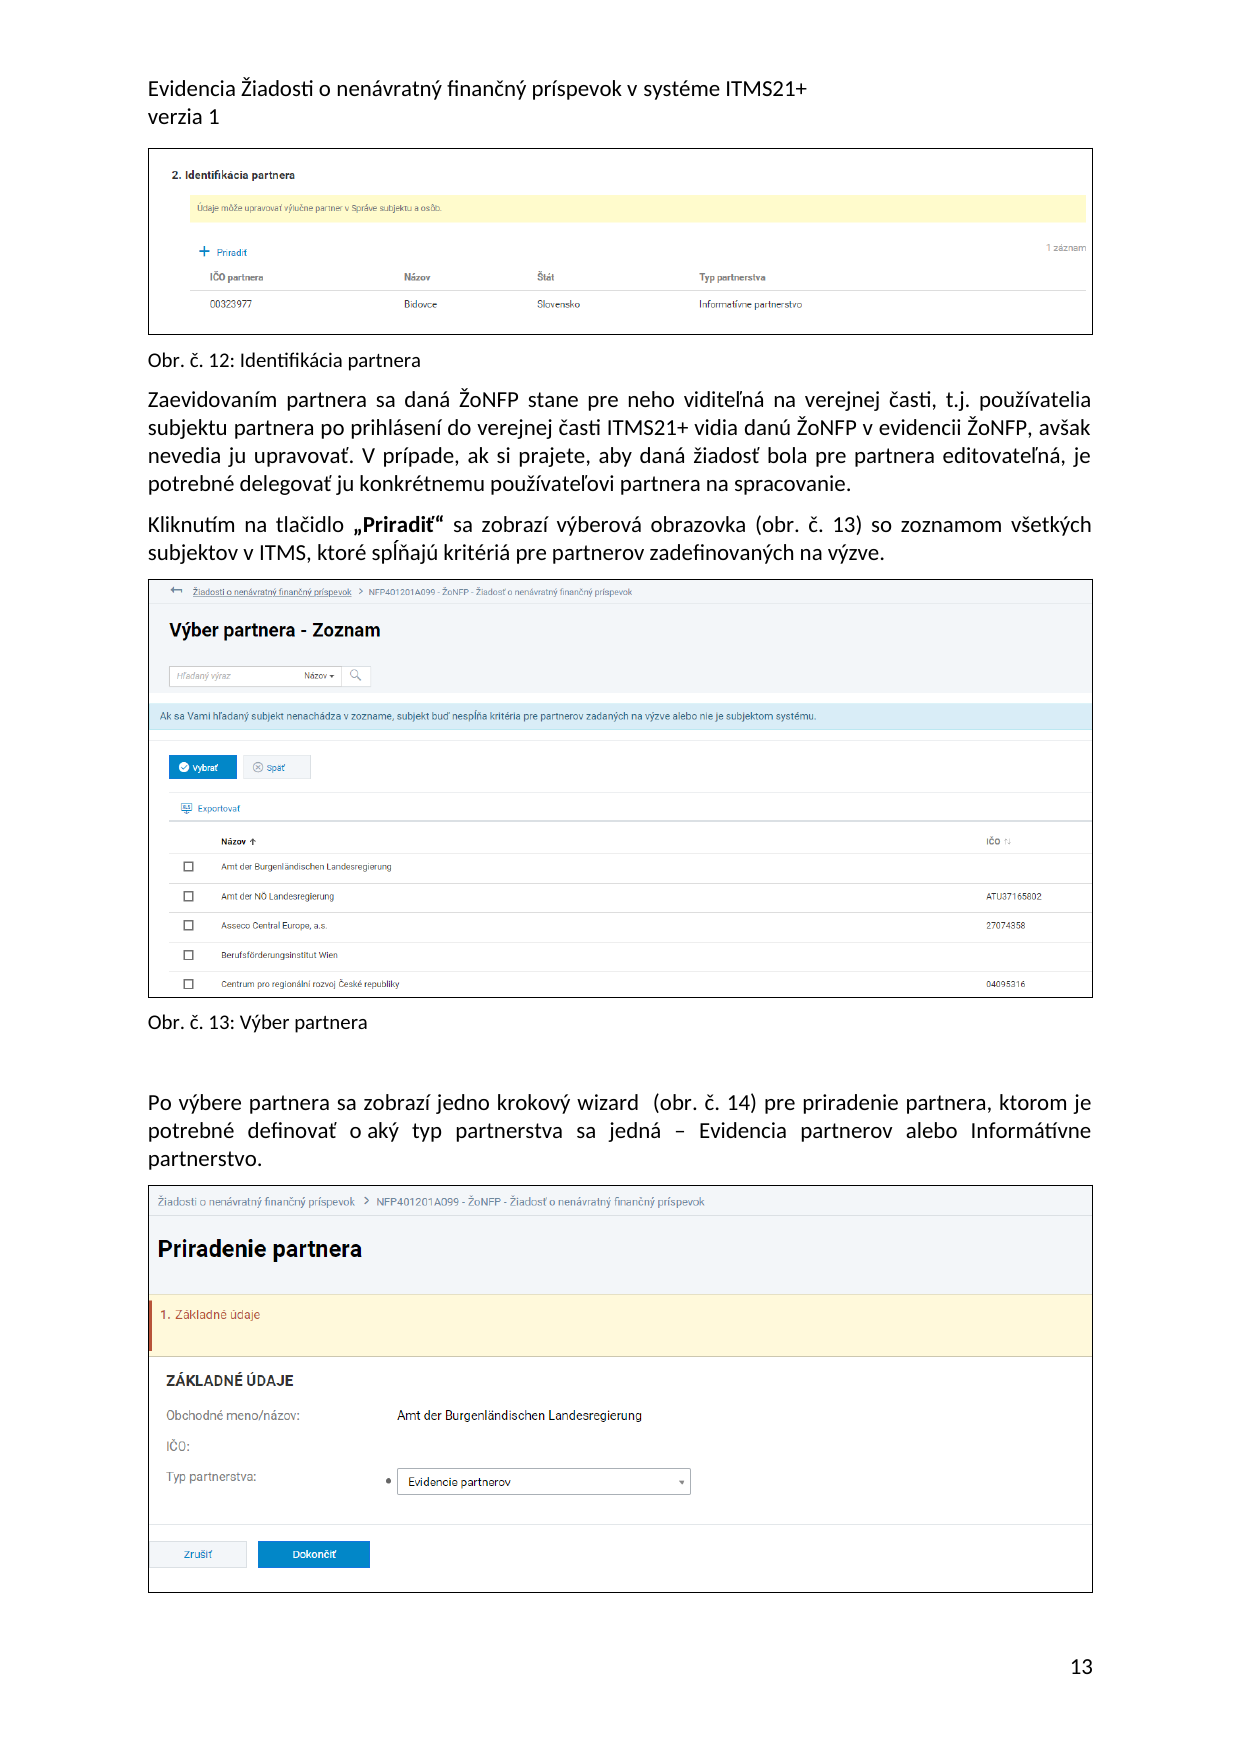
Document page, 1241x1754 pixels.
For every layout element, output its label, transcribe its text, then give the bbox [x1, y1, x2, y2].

text Po výbere partnera sa zobrazí jedno krokový wizard (obr. č. 14) pre priradenie partnera, ktorom je potrebné definovať o aký typ partnerstva sa jedná – Evidencia partnerov alebo Informátívne partnerstvo. [148, 1088, 1093, 1172]
picture [149, 1186, 1092, 1592]
text Obr. č. 12: Identifikácia partnera [148, 347, 1093, 373]
text Zaevidovaním partnera sa daná ŽoNFP stane pre neho viditeľná na verejnej časti, t.j. používatelia subjektu partnera po prihlásení do verejnej časti ITMS21+ vidia danú ŽoNFP v evidencii ŽoNFP, avšak nevedia ju upravovať. V prípade, ak si prajete, aby daná žiadosť bola pre partnera editovateľná, je potrebné delegovať ju konkrétnemu používateľovi partnera na spracovanie. [148, 385, 1093, 497]
picture [149, 580, 1092, 997]
text Kliknutím na tlačidlo „Priradiť“ sa zobrazí výberová obrazovka (obr. č. 13) so zoznamom všetkých subjektov v ITMS, ktoré spĺňajú kritériá pre partnerov zadefinovaných na výzve. [148, 510, 1093, 566]
text Obr. č. 13: Výber partnera [148, 1009, 1093, 1035]
picture [149, 149, 1092, 334]
